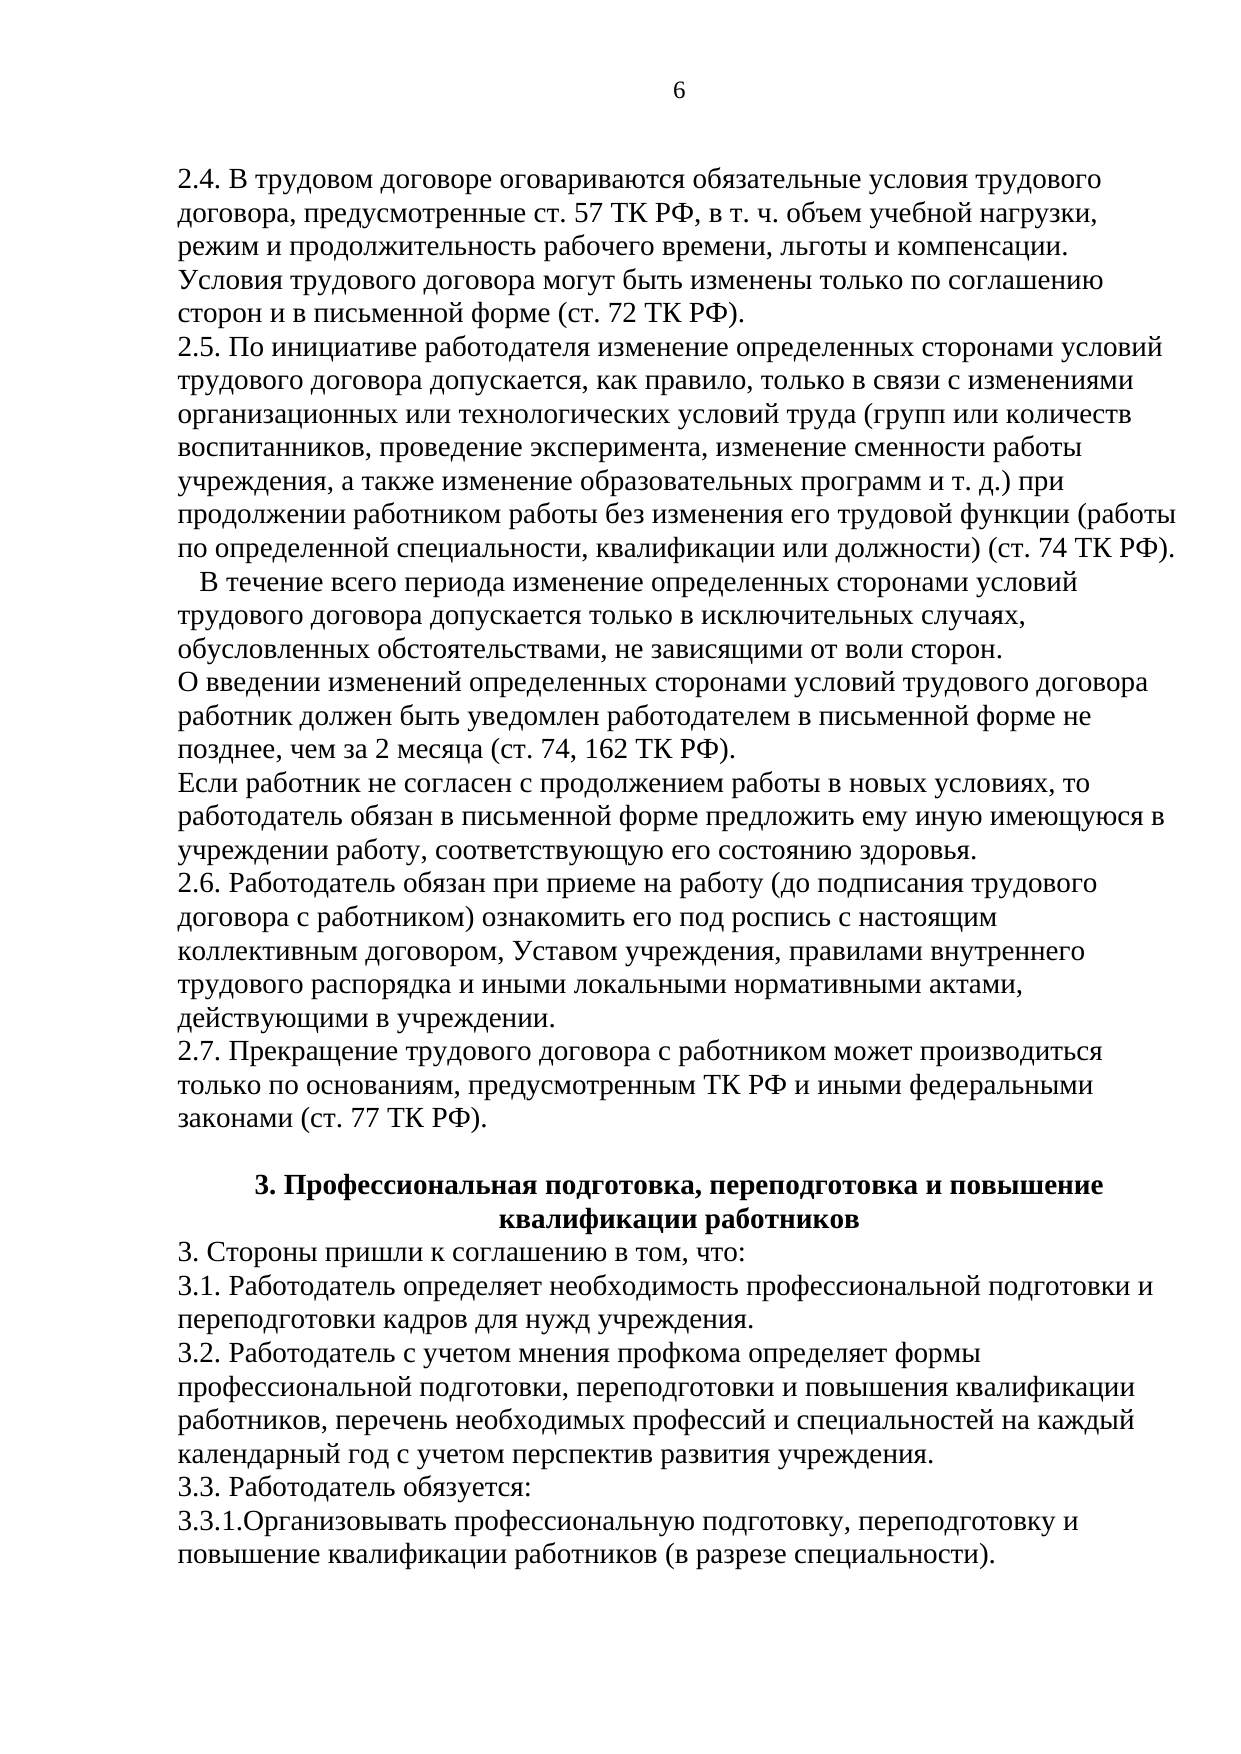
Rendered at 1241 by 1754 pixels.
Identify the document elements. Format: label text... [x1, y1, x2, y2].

text В течение всего периода изменение определенных сторонами условий трудового договора допускается только в исключительных случаях, обусловленных обстоятельствами, не зависящими от воли сторон. О введении изменений определенных сторонами условий трудового договора работник должен быть уведомлен работодателем в письменной форме не позднее, чем за 2 месяца (ст. 74, 162 ТК РФ). Если работник не согласен с продолжением работы в новых условиях, то [177, 564, 1181, 798]
text 2.5. По инициативе работодателя изменение определенных сторонами условий трудового договора допускается, как правило, только в связи с изменениями организационных или технологических условий труда (групп или количеств воспитанников, проведение эксперимента, изменение сменности работы учреждения, а также изменение образовательных программ и т. д.) при продолжении работником работы без изменения его трудовой функции (работы по определенной специальности, квалификации или должности) (ст. 74 ТК РФ). [177, 329, 1181, 564]
text 2.7. Прекращение трудового договора с работником может производиться только по основаниям, предусмотренным ТК РФ и иными федеральными законами (ст. 77 ТК РФ). [177, 1033, 1181, 1134]
text 3.2. Работодатель с учетом мнения профкома определяет формы профессиональной подготовки, переподготовки и повышения квалификации работников, перечень необходимых профессий и специальностей на каждый календарный год с учетом перспектив развития учреждения. [177, 1335, 1181, 1469]
text 3.1. Работодатель определяет необходимость профессиональной подготовки и переподготовки кадров для нужд учреждения. [177, 1268, 1181, 1335]
text 2.4. В трудовом договоре оговариваются обязательные условия трудового договора, предусмотренные ст. 57 ТК РФ, в т. ч. объем учебной нагрузки, режим и продолжительность рабочего времени, льготы и компенсации. [177, 161, 1181, 262]
text Условия трудового договора могут быть изменены только по соглашению сторон и в письменной форме (ст. 72 ТК РФ). [177, 262, 1181, 329]
text 3.3. Работодатель обязуется: [177, 1469, 1181, 1503]
text 2.6. Работодатель обязан при приеме на работу (до подписания трудового договора с работником) ознакомить его под роспись с настоящим коллективным договором, Уставом учреждения, правилами внутреннего трудового распорядка и иными локальными нормативными актами, действующими в учреждении. [177, 866, 1181, 1033]
text 3. Профессиональная подготовка, переподготовка и повышение квалификации работников [177, 1167, 1181, 1234]
text 3.3.1.Организовывать профессиональную подготовку, переподготовку и повышение квалификации работников (в разрезе специальности). [177, 1503, 1181, 1570]
text 3. Стороны пришли к соглашению в том, что: [177, 1234, 1181, 1268]
text работодатель обязан в письменной форме предложить ему иную имеющуюся в учреждении работу, соответствующую его состоянию здоровья. [177, 798, 1181, 866]
